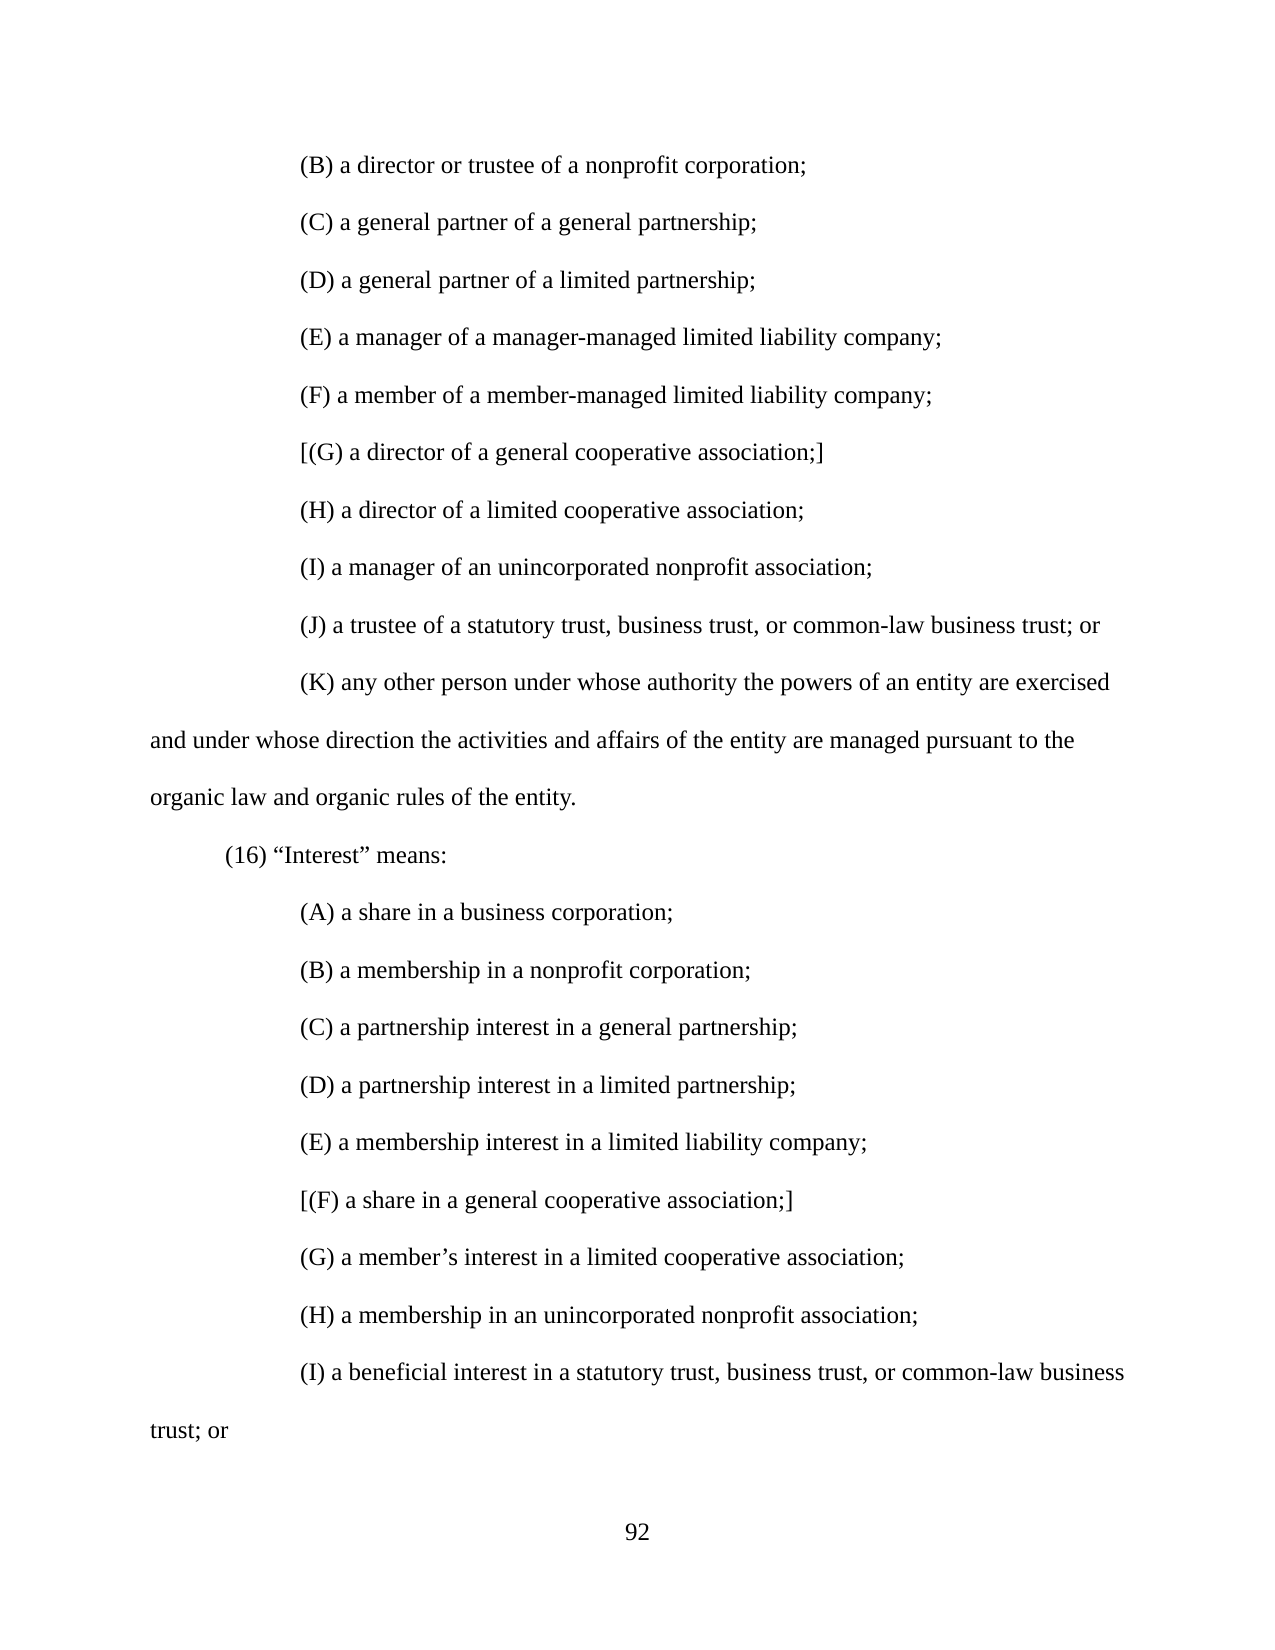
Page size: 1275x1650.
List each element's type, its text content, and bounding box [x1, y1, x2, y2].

text (C) a partnership interest in a general partnership; [150, 1012, 1125, 1041]
text (C) a general partner of a general partnership; [150, 207, 1125, 236]
text (16) “Interest” means: [150, 840, 1125, 869]
text [(G) a director of a general cooperative association;] [150, 437, 1125, 466]
text (I) a manager of an unincorporated nonprofit association; [150, 552, 1125, 581]
text (H) a membership in an unincorporated nonprofit association; [150, 1300, 1125, 1329]
text (E) a manager of a manager-managed limited liability company; [150, 322, 1125, 351]
text (D) a partnership interest in a limited partnership; [150, 1070, 1125, 1099]
text [(F) a share in a general cooperative association;] [150, 1185, 1125, 1214]
text (B) a membership in a nonprofit corporation; [150, 955, 1125, 984]
text (A) a share in a business corporation; [150, 897, 1125, 926]
text (G) a member’s interest in a limited cooperative association; [150, 1242, 1125, 1271]
text (B) a director or trustee of a nonprofit corporation; [150, 150, 1125, 179]
text (D) a general partner of a limited partnership; [150, 265, 1125, 294]
text (K) any other person under whose authority the powers of an entity are exercised and under whose direction the activities and affairs of the entity are managed pursuant to the organic law and organic rules of the entity. [150, 667, 1125, 811]
text (F) a member of a member-managed limited liability company; [150, 380, 1125, 409]
text (H) a director of a limited cooperative association; [150, 495, 1125, 524]
text (E) a membership interest in a limited liability company; [150, 1127, 1125, 1156]
text (I) a beneficial interest in a statutory trust, business trust, or common-law business trust; or [150, 1357, 1125, 1444]
text (J) a trustee of a statutory trust, business trust, or common-law business trust; or [150, 610, 1125, 639]
